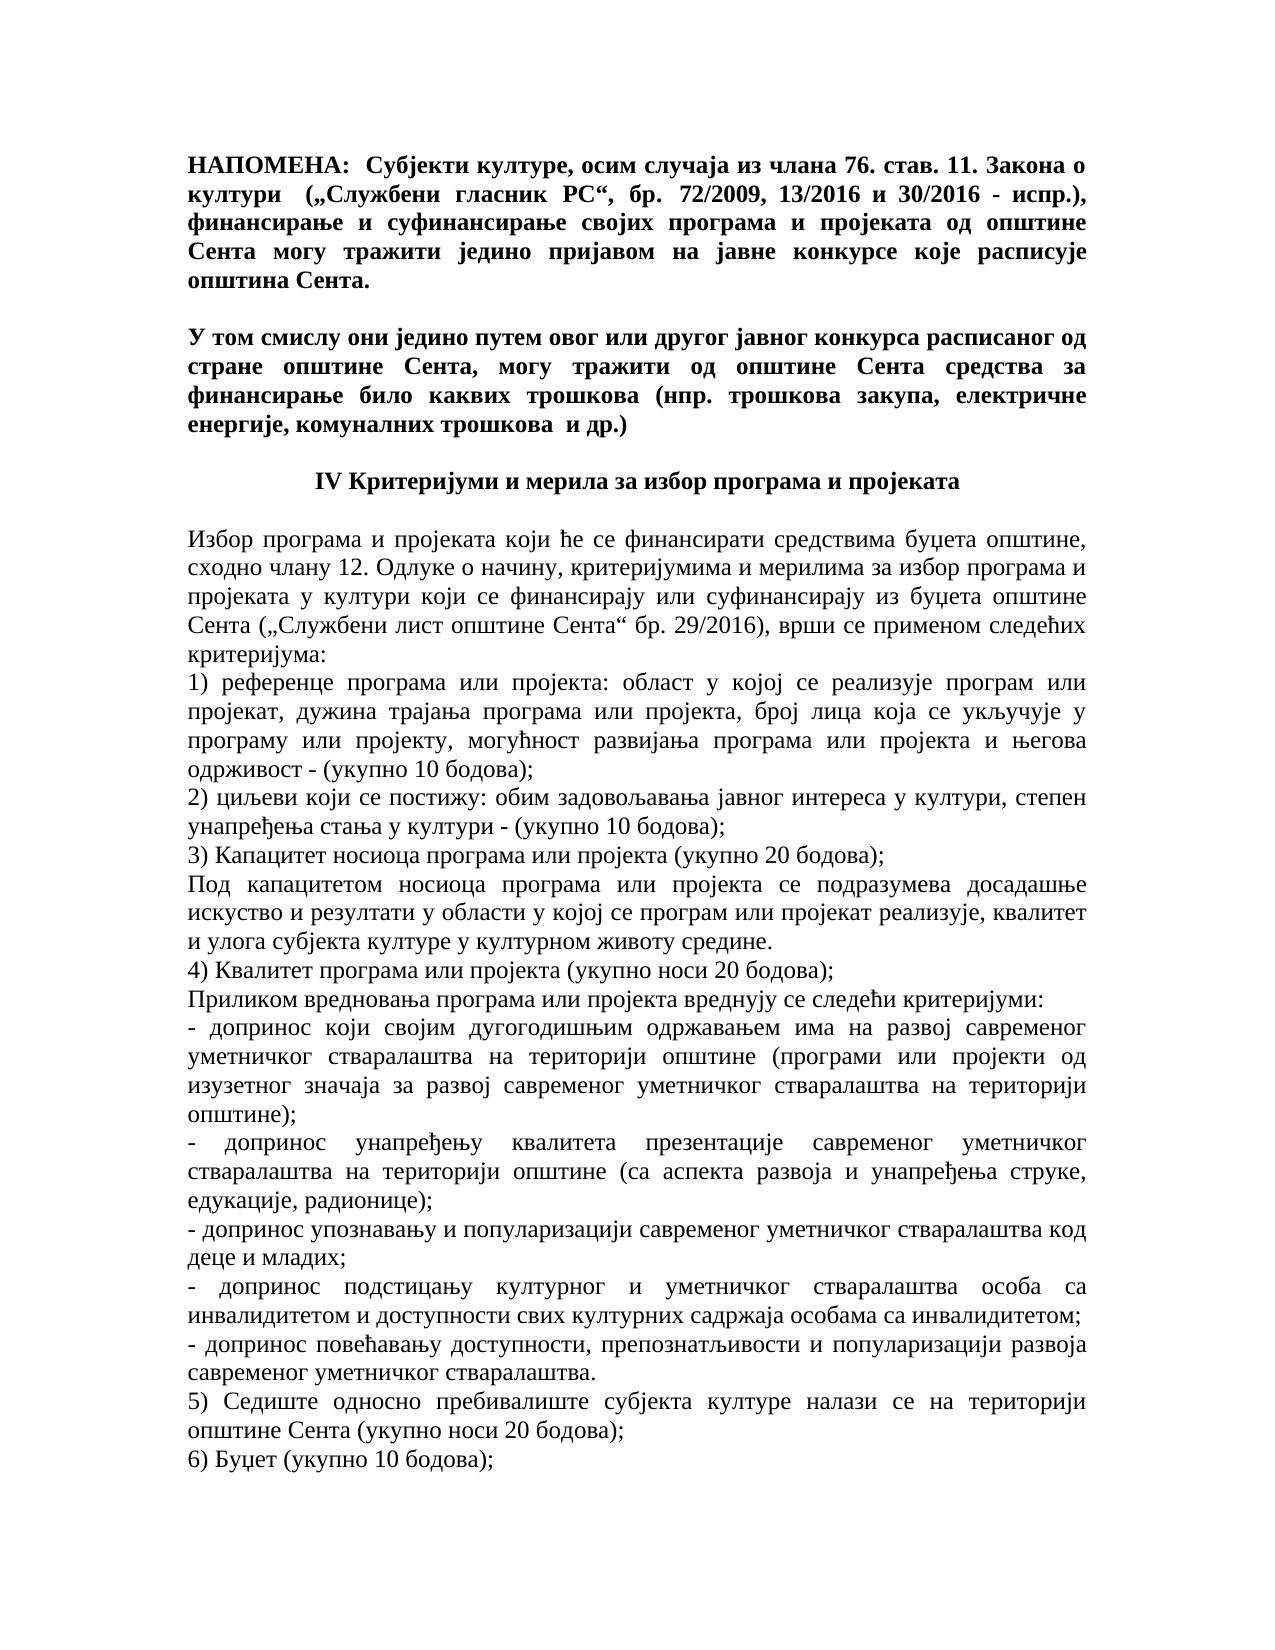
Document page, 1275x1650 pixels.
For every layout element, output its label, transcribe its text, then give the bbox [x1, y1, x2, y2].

text НАПОМЕНА: Субјекти културе, осим случаја из члана 76. став. 11. Закона о култури („Службени гласник РС“, бр. 72/2009, 13/2016 и 30/2016 - испр.), финансирање и суфинансирање својих програма и пројеката од општине Сента могу тражити једино пријавом на јавне конкурсе које расписује општина Сента. [187, 150, 1087, 294]
text 3) Капацитет носиоца програма или пројекта (укупно 20 бодова); [187, 840, 1087, 869]
text Приликом вредновања програма или пројекта вреднују се следећи критеријуми: [187, 984, 1087, 1012]
text 6) Буџет (укупно 10 бодова); [187, 1444, 1087, 1472]
text 2) циљеви који се постижу: обим задовољавања јавног интереса у култури, степен унапређења стања у култури - (укупно 10 бодова); [187, 782, 1087, 840]
text - допринос повећавању доступности, препознатљивости и популаризацији развоја савременог уметничког стваралаштва. [187, 1329, 1087, 1386]
text Избор програма и пројеката који ће се финансирати средствима буџета општине, сходно члану 12. Одлуке о начину, критеријумима и мерилима за избор програма и пројеката у култури који се финансирају или суфинансирају из буџета општине Сента („Службени лист општине Сента“ бр. 29/2016), врши се применом следећих критеријума: [187, 524, 1087, 667]
text 4) Квалитет програма или пројекта (укупно носи 20 бодова); [187, 955, 1087, 984]
text - допринос унапређењу квалитета презентације савременог уметничког стваралаштва на територији општине (са аспекта развоја и унапређења струке, едукације, радионице); [187, 1127, 1087, 1214]
text - допринос упознавању и популаризацији савременог уметничког стваралаштва код деце и младих; [187, 1214, 1087, 1271]
text - допринос подстицању културног и уметничког стваралаштва особа са инвалидитетом и доступности свих културних садржаја особама са инвалидитетом; [187, 1271, 1087, 1329]
text Под капацитетом носиоца програма или пројекта се подразумева досадашње искуство и резултати у области у којој се програм или пројекат реализује, квалитет и улога субјекта културе у културном животу средине. [187, 869, 1087, 955]
text 5) Седиште односно пребивалиште субјекта културе налази се на територији општине Сента (укупно носи 20 бодова); [187, 1386, 1087, 1444]
text IV Критеријуми и мерила за избор програма и пројеката [187, 466, 1087, 495]
text У том смислу они једино путем овог или другог јавног конкурса расписаног од стране општине Сента, могу тражити од општине Сента средства за финансирање било каквих трошкова (нпр. трошкова закупа, електричне енергије, комуналних трошкова и др.) [187, 322, 1087, 437]
text 1) референце програма или пројекта: област у којој се реализује програм или пројекат, дужина трајања програма или пројекта, број лица која се укључује у програму или пројекту, могућност развијања програма или пројекта и његова одрживост - (укупно 10 бодова); [187, 667, 1087, 782]
text - допринос који својим дугогодишњим одржавањем има на развој савременог уметничког стваралаштва на територији општине (програми или пројекти од изузетног значаја за развој савременог уметничког стваралаштва на територији општине); [187, 1012, 1087, 1127]
